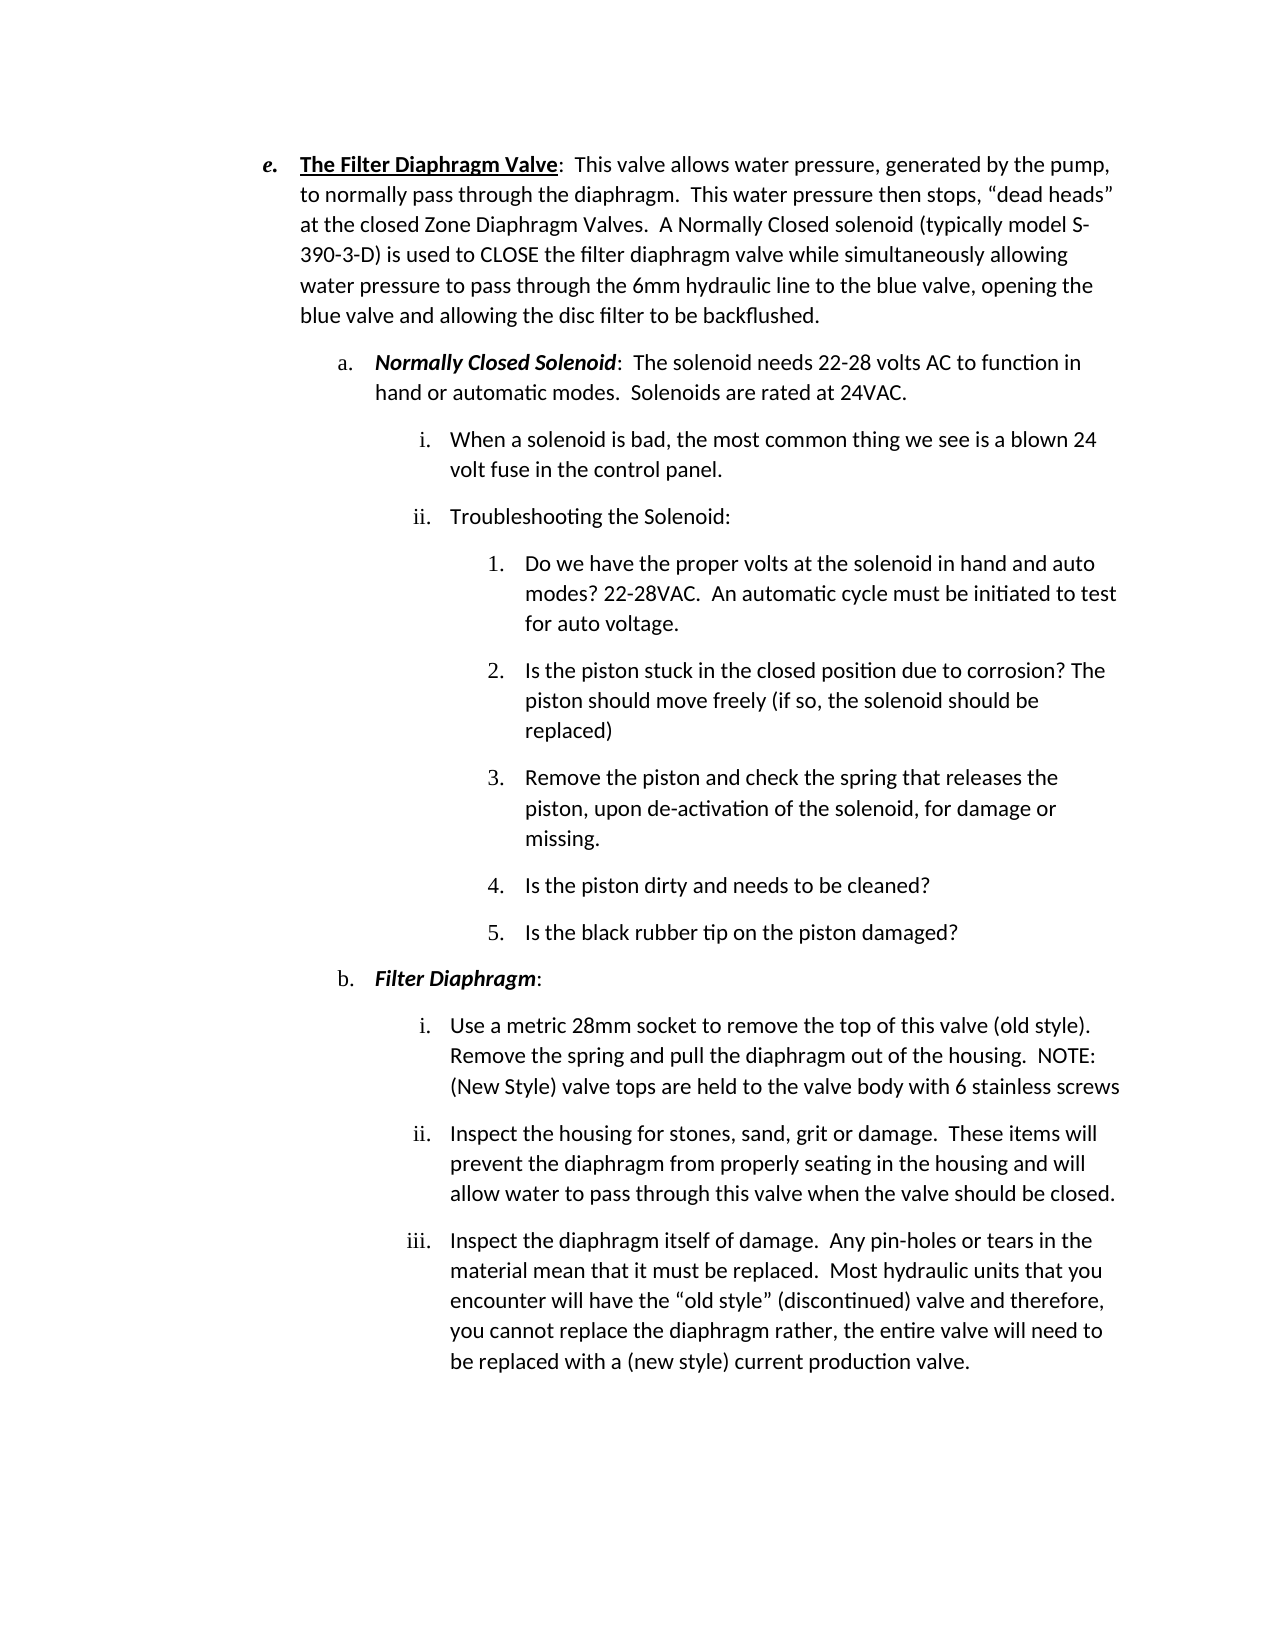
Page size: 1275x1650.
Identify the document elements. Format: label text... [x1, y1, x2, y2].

list Is the piston stuck in the closed position due to corrosion? The piston should move freely (if so, the solenoid should be replaced) [487, 656, 1125, 745]
list Do we have the proper volts at the solenoid in hand and auto modes? 22-28VAC. An automatic cycle must be initiated to test for auto voltage. [487, 549, 1125, 637]
list Filter Diaphragm: [337, 964, 1125, 993]
list Remove the piston and check the spring that releases the piston, upon de-activation of the solenoid, for damage or missing. [487, 763, 1125, 852]
list Is the black rubber tip on the piston damaged? [487, 918, 1125, 946]
list Is the piston dirty and needs to be cleaned? [487, 871, 1125, 899]
list Inspect the diaphragm itself of damage. Any pin-holes or tears in the material mean that it must be replaced. Most hydraulic units that you encounter will have the “old style” (discontinued) valve and therefore, you cannot replace the diaphragm rather, the entire valve will need to be replaced with a (new style) current production valve. [431, 1226, 1125, 1375]
list Inspect the housing for stones, sand, grit or damage. These items will prevent the diaphragm from properly seating in the housing and will allow water to pass through this valve when the valve should be closed. [431, 1119, 1125, 1207]
list Troubleshooting the Solenoid: [431, 502, 1125, 530]
list The Filter Diaphragm Valve: This valve allows water pressure, generated by the pump, to normally pass through the diaphragm. This water pressure then stops, “dead heads” at the closed Zone Diaphragm Valves. A Normally Closed solenoid (typically model S-390-3-D) is used to CLOSE the filter diaphragm valve while simultaneously allowing water pressure to pass through the 6mm hydraulic line to the blue valve, opening the blue valve and allowing the disc filter to be backflushed. [262, 150, 1125, 329]
list Use a metric 28mm socket to remove the top of this valve (old style). Remove the spring and pull the diaphragm out of the housing. NOTE: (New Style) valve tops are held to the valve body with 6 stainless screws [431, 1011, 1125, 1100]
list When a solenoid is bad, the most common thing we see is a blown 24 volt fuse in the control panel. [431, 425, 1125, 483]
list Normally Closed Solenoid: The solenoid needs 22-28 volts AC to function in hand or automatic modes. Solenoids are rated at 24VAC. [337, 348, 1125, 406]
